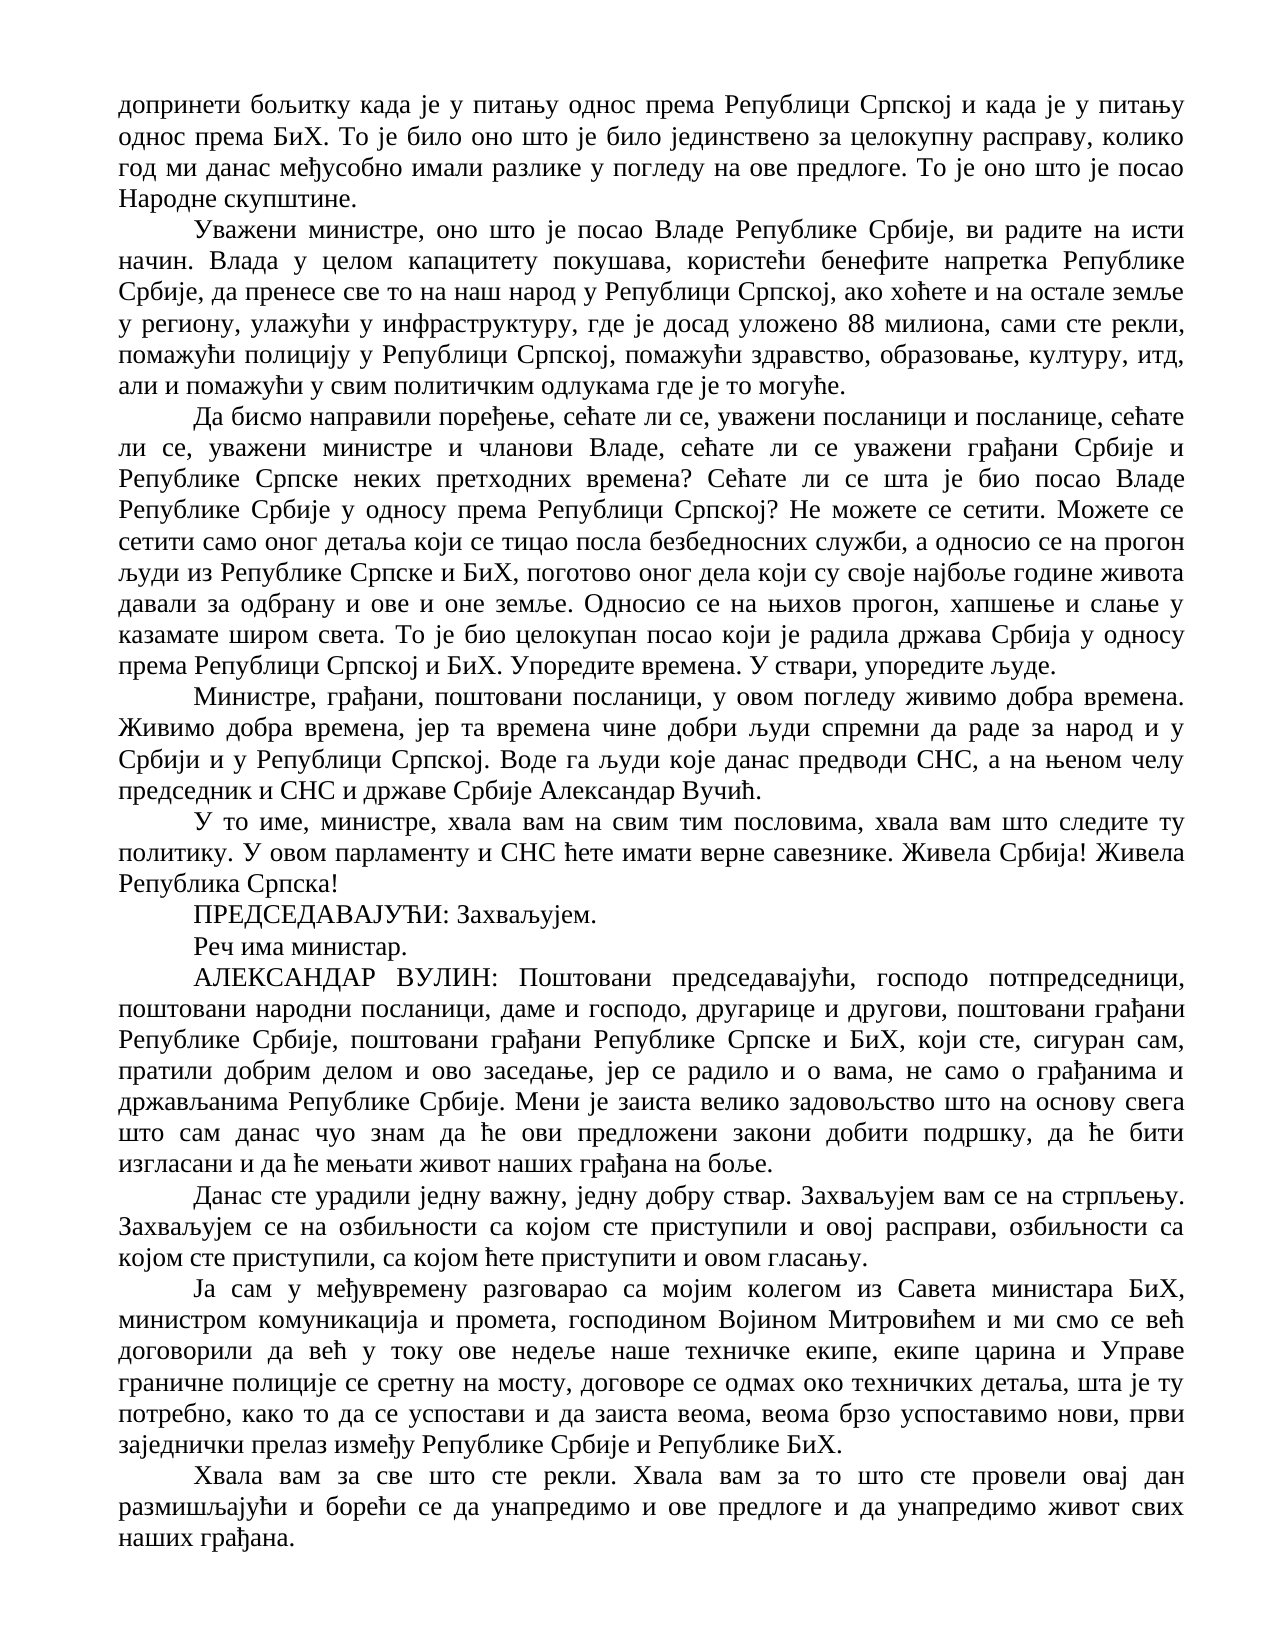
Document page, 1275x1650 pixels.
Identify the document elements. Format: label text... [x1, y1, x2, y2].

text ПРЕДСЕДАВАЈУЋИ: Захваљујем. [118, 898, 1186, 929]
text Реч има министар. [118, 929, 1186, 961]
text Ја сам у међувремену разговарао са мојим колегом из Савета министара БиХ, министром комуникација и промета, господином Војином Митровићем и ми смо се већ договорили да већ у току ове недеље наше техничке екипе, екипе царина и Управе граничне полиције се сретну на мосту, договоре се одмах око техничких детаља, шта је ту потребно, како то да се успостави и да заиста веома, веома брзо успоставимо нови, први заједнички прелаз између Републике Србије и Републике БиХ. [118, 1272, 1186, 1459]
text Хвала вам за све што сте рекли. Хвала вам за то што сте провели овај дан размишљајући и борећи се да унапредимо и ове предлоге и да унапредимо живот свих наших грађана. [118, 1459, 1186, 1552]
text Министре, грађани, поштовани посланици, у овом погледу живимо добра времена. Живимо добра времена, јер та времена чине добри људи спремни да раде за народ и у Србији и у Републици Српској. Воде га људи које данас предводи СНС, а на њеном челу председник и СНС и државе Србије Александар Вучић. [118, 680, 1186, 805]
text АЛЕКСАНДАР ВУЛИН: Поштовани председавајући, господо потпредседници, поштовани народни посланици, даме и господо, другарице и другови, поштовани грађани Републике Србије, поштовани грађани Републике Српске и БиХ, који сте, сигуран сам, пратили добрим делом и ово заседање, јер се радило и о вама, не само о грађанима и држављанима Републике Србије. Мени је заиста велико задовољство што на основу свега што сам данас чуо знам да ће ови предложени закони добити подршку, да ће бити изгласани и да ће мењати живот наших грађана на боље. [118, 961, 1186, 1179]
text У то име, министре, хвала вам на свим тим пословима, хвала вам што следите ту политику. У овом парламенту и СНС ћете имати верне савезнике. Живела Србија! Живела Република Српска! [118, 805, 1186, 898]
text Да бисмо направили поређење, сећате ли се, уважени посланици и посланице, сећате ли се, уважени министре и чланови Владе, сећате ли се уважени грађани Србије и Републике Српске неких претходних времена? Сећате ли се шта је био посао Владе Републике Србије у односу према Републици Српској? Не можете се сетити. Можете се сетити само оног детаља који се тицао посла безбедносних служби, а односио се на прогон људи из Републике Српске и БиХ, поготово оног дела који су своје најбоље године живота давали за одбрану и ове и оне земље. Односио се на њихов прогон, хапшење и слање у казамате широм света. То је био целокупан посао који је радила држава Србија у односу према Републици Српској и БиХ. Упоредите времена. У ствари, упоредите људе. [118, 400, 1186, 680]
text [118, 89, 1186, 213]
text Уважени министре, оно што је посао Владе Републике Србије, ви радите на исти начин. Влада у целом капацитету покушава, користећи бенефите напретка Републике Србије, да пренесе све то на наш народ у Републици Српској, ако хоћете и на остале земље у региону, улажући у инфраструктуру, где је досад уложено 88 милиона, сами сте рекли, помажући полицију у Републици Српској, помажући здравство, образовање, културу, итд, али и помажући у свим политичким одлукама где је то могуће. [118, 213, 1186, 400]
text Данас сте урадили једну важну, једну добру ствар. Захваљујем вам се на стрпљењу. Захваљујем се на озбиљности са којом сте приступили и овој расправи, озбиљности са којом сте приступили, са којом ћете приступити и овом гласању. [118, 1179, 1186, 1272]
